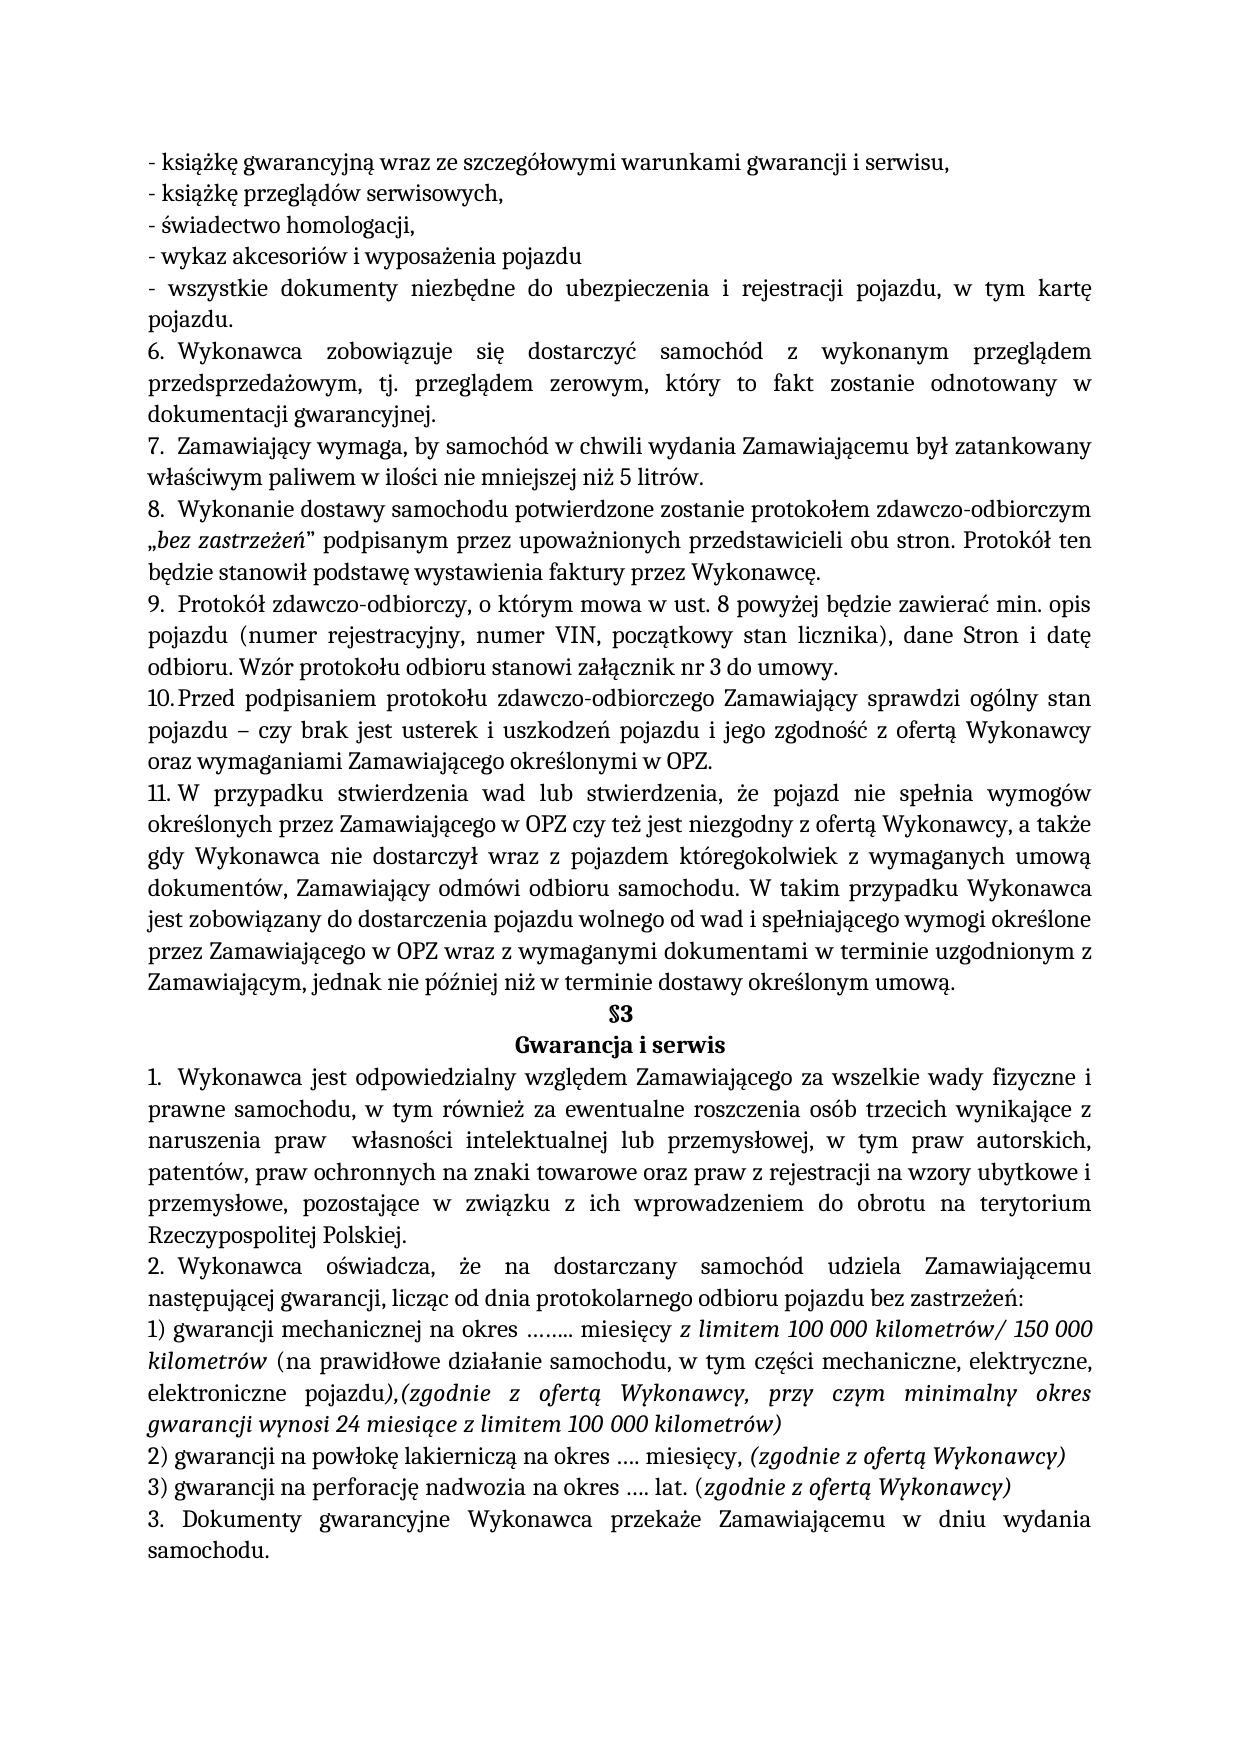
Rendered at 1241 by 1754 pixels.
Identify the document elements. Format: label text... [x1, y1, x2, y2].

list Protokół zdawczo-odbiorczy, o którym mowa w ust. 8 powyżej będzie zawierać min. opis pojazdu (numer rejestracyjny, numer VIN, początkowy stan licznika), dane Stron i datę odbioru. Wzór protokołu odbioru stanowi załącznik nr 3 do umowy. [148, 589, 1093, 681]
list Wykonawca zobowiązuje się dostarczyć samochód z wykonanym przeglądem przedsprzedażowym, tj. przeglądem zerowym, który to fakt zostanie odnotowany w dokumentacji gwarancyjnej. [148, 337, 1093, 429]
list Przed podpisaniem protokołu zdawczo-odbiorczego Zamawiający sprawdzi ogólny stan pojazdu – czy brak jest usterek i uszkodzeń pojazdu i jego zgodność z ofertą Wykonawcy oraz wymaganiami Zamawiającego określonymi w OPZ. [148, 684, 1093, 776]
list W przypadku stwierdzenia wad lub stwierdzenia, że pojazd nie spełnia wymogów określonych przez Zamawiającego w OPZ czy też jest niezgodny z ofertą Wykonawcy, a także gdy Wykonawca nie dostarczył wraz z pojazdem któregokolwiek z wymaganych umową dokumentów, Zamawiający odmówi odbioru samochodu. W takim przypadku Wykonawca jest zobowiązany do dostarczenia pojazdu wolnego od wad i spełniającego wymogi określone przez Zamawiającego w OPZ wraz z wymaganymi dokumentami w terminie uzgodnionym z Zamawiającym, jednak nie później niż w terminie dostawy określonym umową. [148, 779, 1093, 997]
list Wykonawca jest odpowiedzialny względem Zamawiającego za wszelkie wady fizyczne i prawne samochodu, w tym również za ewentualne roszczenia osób trzecich wynikające z naruszenia praw własności intelektualnej lub przemysłowej, w tym praw autorskich, patentów, praw ochronnych na znaki towarowe oraz praw z rejestracji na wzory ubytkowe i przemysłowe, pozostające w związku z ich wprowadzeniem do obrotu na terytorium Rzeczypospolitej Polskiej. [148, 1063, 1093, 1249]
text 1) gwarancji mechanicznej na okres …….. miesięcy z limitem 100 000 kilometrów/ 150 000 kilometrów (na prawidłowe działanie samochodu, w tym części mechaniczne, elektryczne, elektroniczne pojazdu),(zgodnie z ofertą Wykonawcy, przy czym minimalny okres gwarancji wynosi 24 miesiące z limitem 100 000 kilometrów) [148, 1315, 1093, 1439]
text - wszystkie dokumenty niezbędne do ubezpieczenia i rejestracji pojazdu, w tym kartę pojazdu. [148, 274, 1093, 334]
text - świadectwo homologacji, [148, 211, 1093, 239]
text - książkę gwarancyjną wraz ze szczegółowymi warunkami gwarancji i serwisu, [148, 148, 1093, 176]
text 3) gwarancji na perforację nadwozia na okres …. lat. (zgodnie z ofertą Wykonawcy) [148, 1473, 1093, 1502]
list Wykonanie dostawy samochodu potwierdzone zostanie protokołem zdawczo-odbiorczym „bez zastrzeżeń” podpisanym przez upoważnionych przedstawicieli obu stron. Protokół ten będzie stanowił podstawę wystawienia faktury przez Wykonawcę. [148, 495, 1093, 587]
text - wykaz akcesoriów i wyposażenia pojazdu [148, 242, 1093, 271]
text Gwarancja i serwis [148, 1031, 1093, 1060]
list Zamawiający wymaga, by samochód w chwili wydania Zamawiającemu był zatankowany właściwym paliwem w ilości nie mniejszej niż 5 litrów. [148, 432, 1093, 492]
text 2) gwarancji na powłokę lakierniczą na okres …. miesięcy, (zgodnie z ofertą Wykonawcy) [148, 1442, 1093, 1470]
text - książkę przeglądów serwisowych, [148, 179, 1093, 208]
text 3. Dokumenty gwarancyjne Wykonawca przekaże Zamawiającemu w dniu wydania samochodu. [148, 1505, 1093, 1565]
list Wykonawca oświadcza, że na dostarczany samochód udziela Zamawiającemu następującej gwarancji, licząc od dnia protokolarnego odbioru pojazdu bez zastrzeżeń: [148, 1252, 1093, 1313]
text §3 [148, 1000, 1093, 1028]
